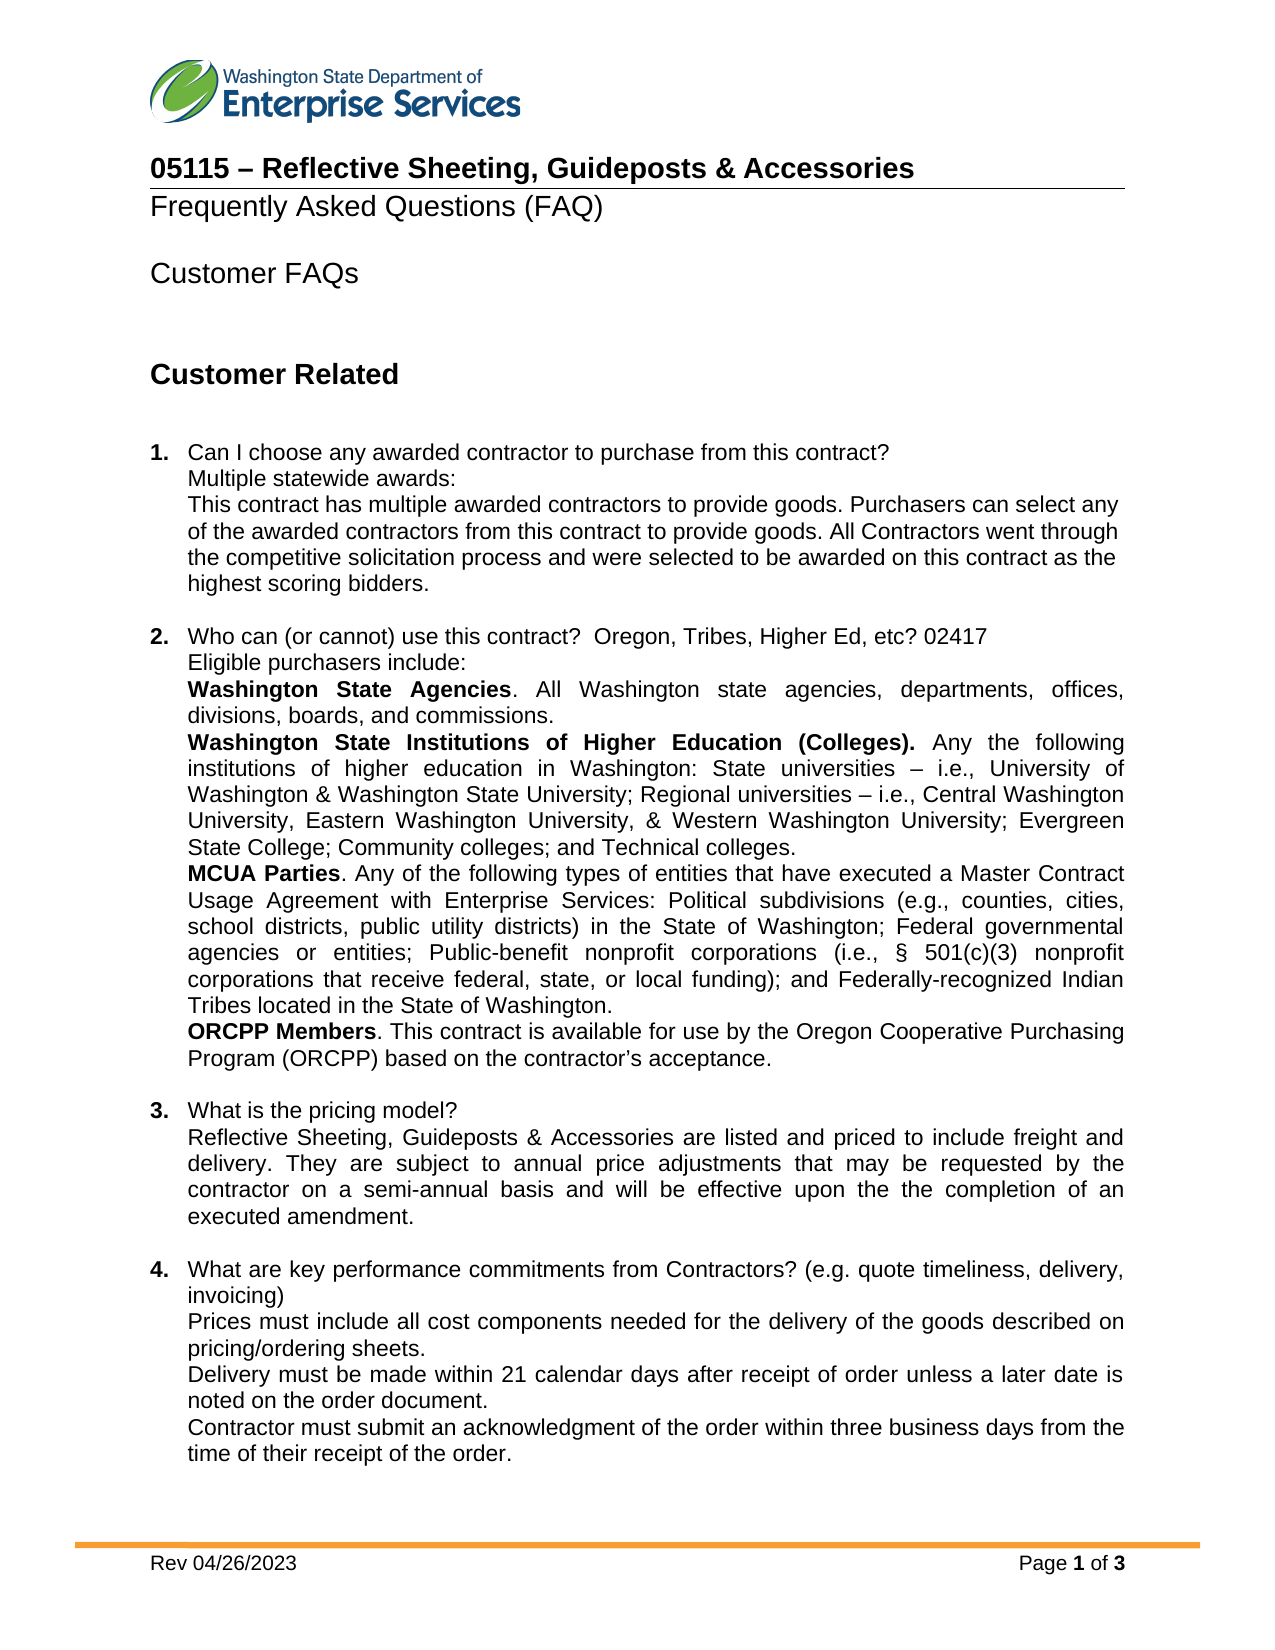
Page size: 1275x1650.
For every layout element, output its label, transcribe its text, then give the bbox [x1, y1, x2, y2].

list Who can (or cannot) use this contract? Oregon, Tribes, Higher Ed, etc? 02417 [150, 623, 1125, 649]
list What are key performance commitments from Contractors? (e.g. quote timeliness, delivery, invoicing) [150, 1256, 1125, 1308]
list Washington State Agencies. All Washington state agencies, departments, offices, divisions, boards, and commissions. [187, 676, 1125, 728]
text Prices must include all cost components needed for the delivery of the goods described on pricing/ordering sheets. [187, 1308, 1125, 1361]
list What is the pricing model? [150, 1097, 1125, 1124]
text Customer FAQs [150, 256, 1125, 290]
text Delivery must be made within 21 calendar days after receipt of order unless a later date is noted on the order document. [187, 1361, 1125, 1414]
list ORCPP Members. This contract is available for use by the Oregon Cooperative Purchasing Program (ORCPP) based on the contractor’s acceptance. [187, 1018, 1125, 1071]
list Multiple statewide awards: This contract has multiple awarded contractors to provide goods. Purchasers can select any of the awarded contractors from this contract to provide goods. All Contractors went through the competitive solicitation process and were selected to be awarded on this contract as the highest scoring bidders. [187, 465, 1125, 597]
list Washington State Institutions of Higher Education (Colleges). Any the following institutions of higher education in Washington: State universities – i.e., University of Washington & Washington State University; Regional universities – i.e., Central Washington University, Eastern Washington University, & Western Washington University; Evergreen State College; Community colleges; and Technical colleges. [187, 728, 1125, 860]
picture [150, 60, 521, 123]
subtitle 05115 – Reflective Sheeting, Guideposts & Accessories [150, 149, 1125, 188]
text Customer Related [150, 357, 1125, 391]
text Contractor must submit an acknowledgment of the order within three business days from the time of their receipt of the order. [187, 1414, 1125, 1466]
list MCUA Parties. Any of the following types of entities that have executed a Master Contract Usage Agreement with Enterprise Services: Political subdivisions (e.g., counties, cities, school districts, public utility districts) in the State of Washington; Federal governmental agencies or entities; Public-benefit nonprofit corporations (i.e., § 501(c)(3) nonprofit corporations that receive federal, state, or local funding); and Federally-recognized Indian Tribes located in the State of Washington. [187, 860, 1125, 1018]
text Eligible purchasers include: [150, 649, 1125, 676]
text Frequently Asked Questions (FAQ) [150, 189, 1125, 223]
list Reflective Sheeting, Guideposts & Accessories are listed and priced to include freight and delivery. They are subject to annual price adjustments that may be requested by the contractor on a semi-annual basis and will be effective upon the the completion of an executed amendment. [187, 1124, 1125, 1229]
list Can I choose any awarded contractor to purchase from this contract? [150, 438, 1125, 465]
